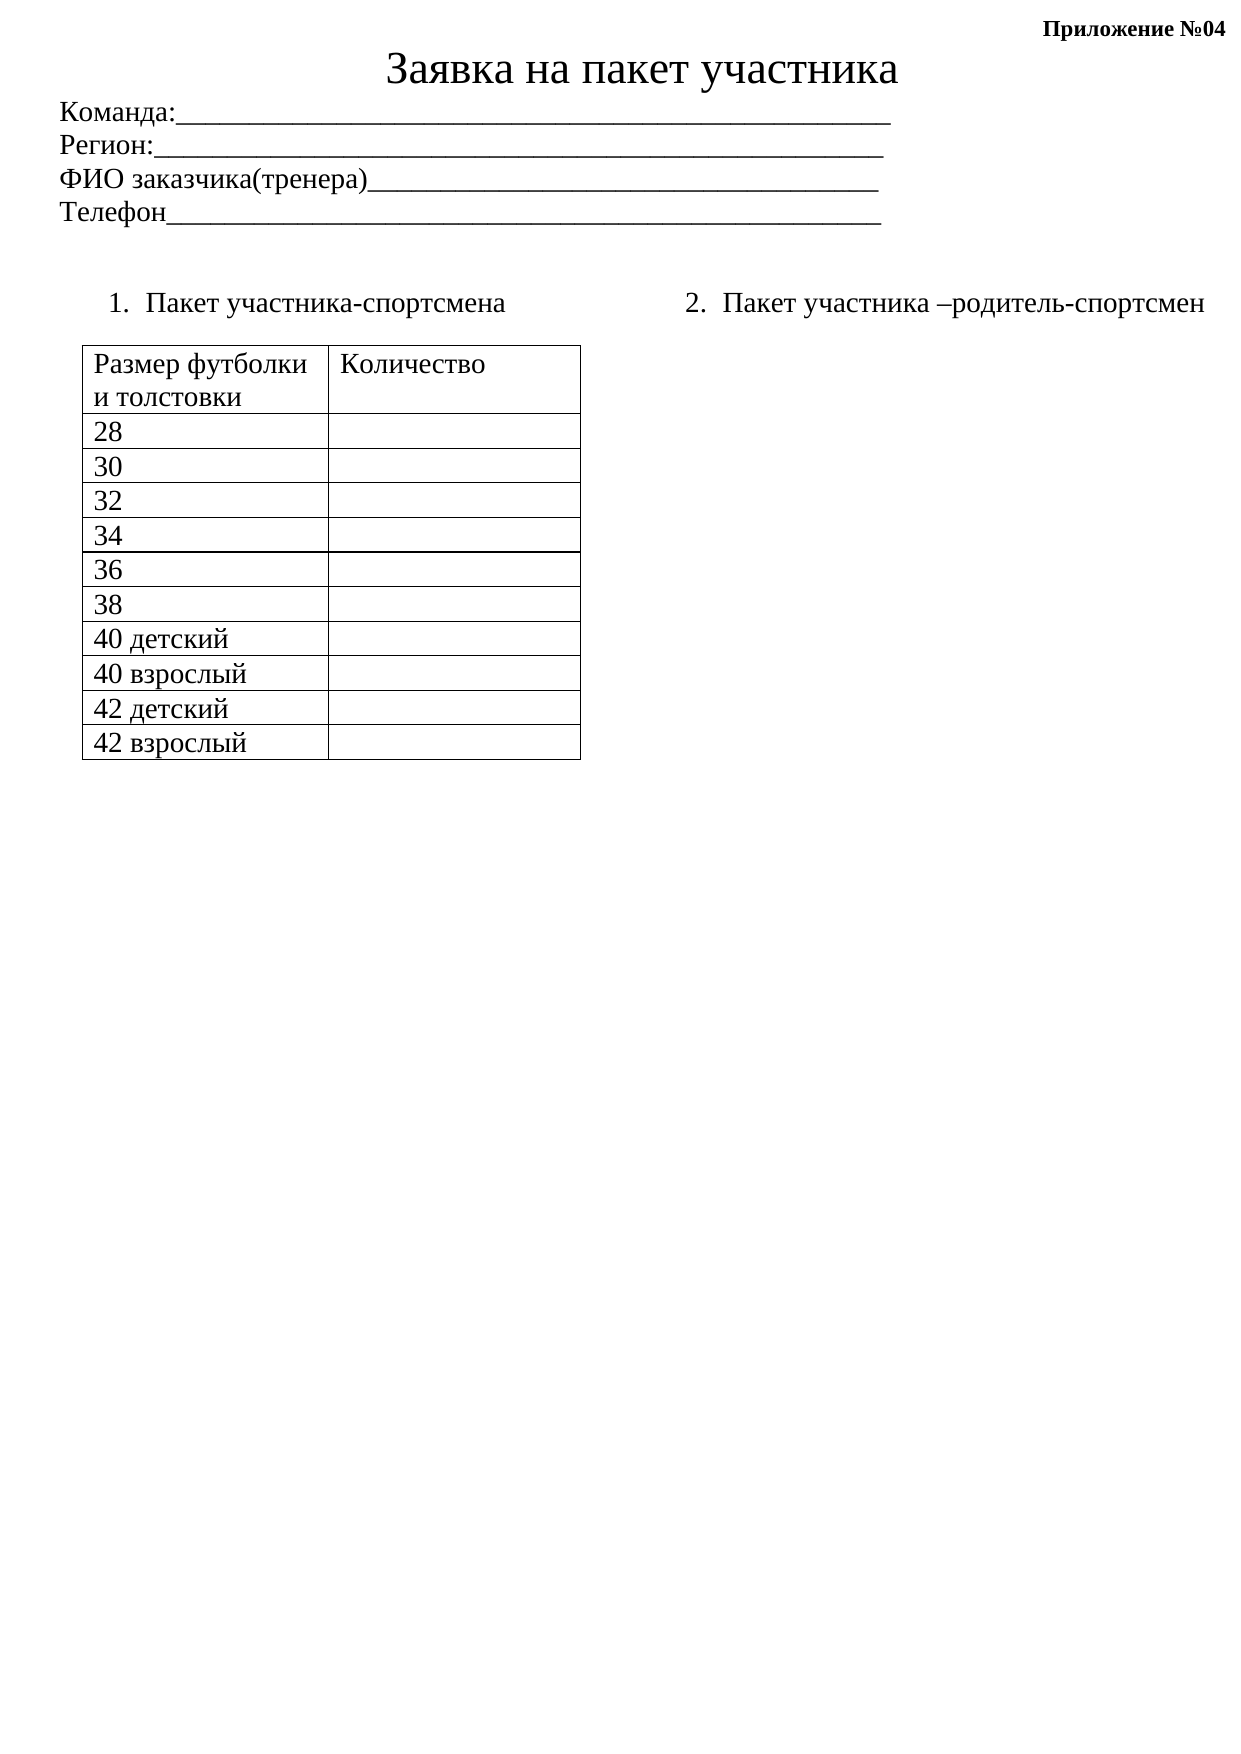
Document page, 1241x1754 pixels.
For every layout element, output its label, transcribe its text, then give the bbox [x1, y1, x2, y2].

table_header Пакет участника-спортсмена [59, 286, 636, 760]
text Регион:__________________________________________________ [59, 127, 1226, 161]
table_header Пакет участника –родитель-спортсмен [636, 286, 1226, 760]
text ФИО заказчика(тренера)___________________________________ [59, 161, 1226, 194]
text Телефон_________________________________________________ [59, 194, 1226, 228]
text Приложение №04 [59, 15, 1226, 41]
text Заявка на пакет участника [59, 41, 1226, 94]
text Команда:_________________________________________________ [59, 94, 1226, 127]
